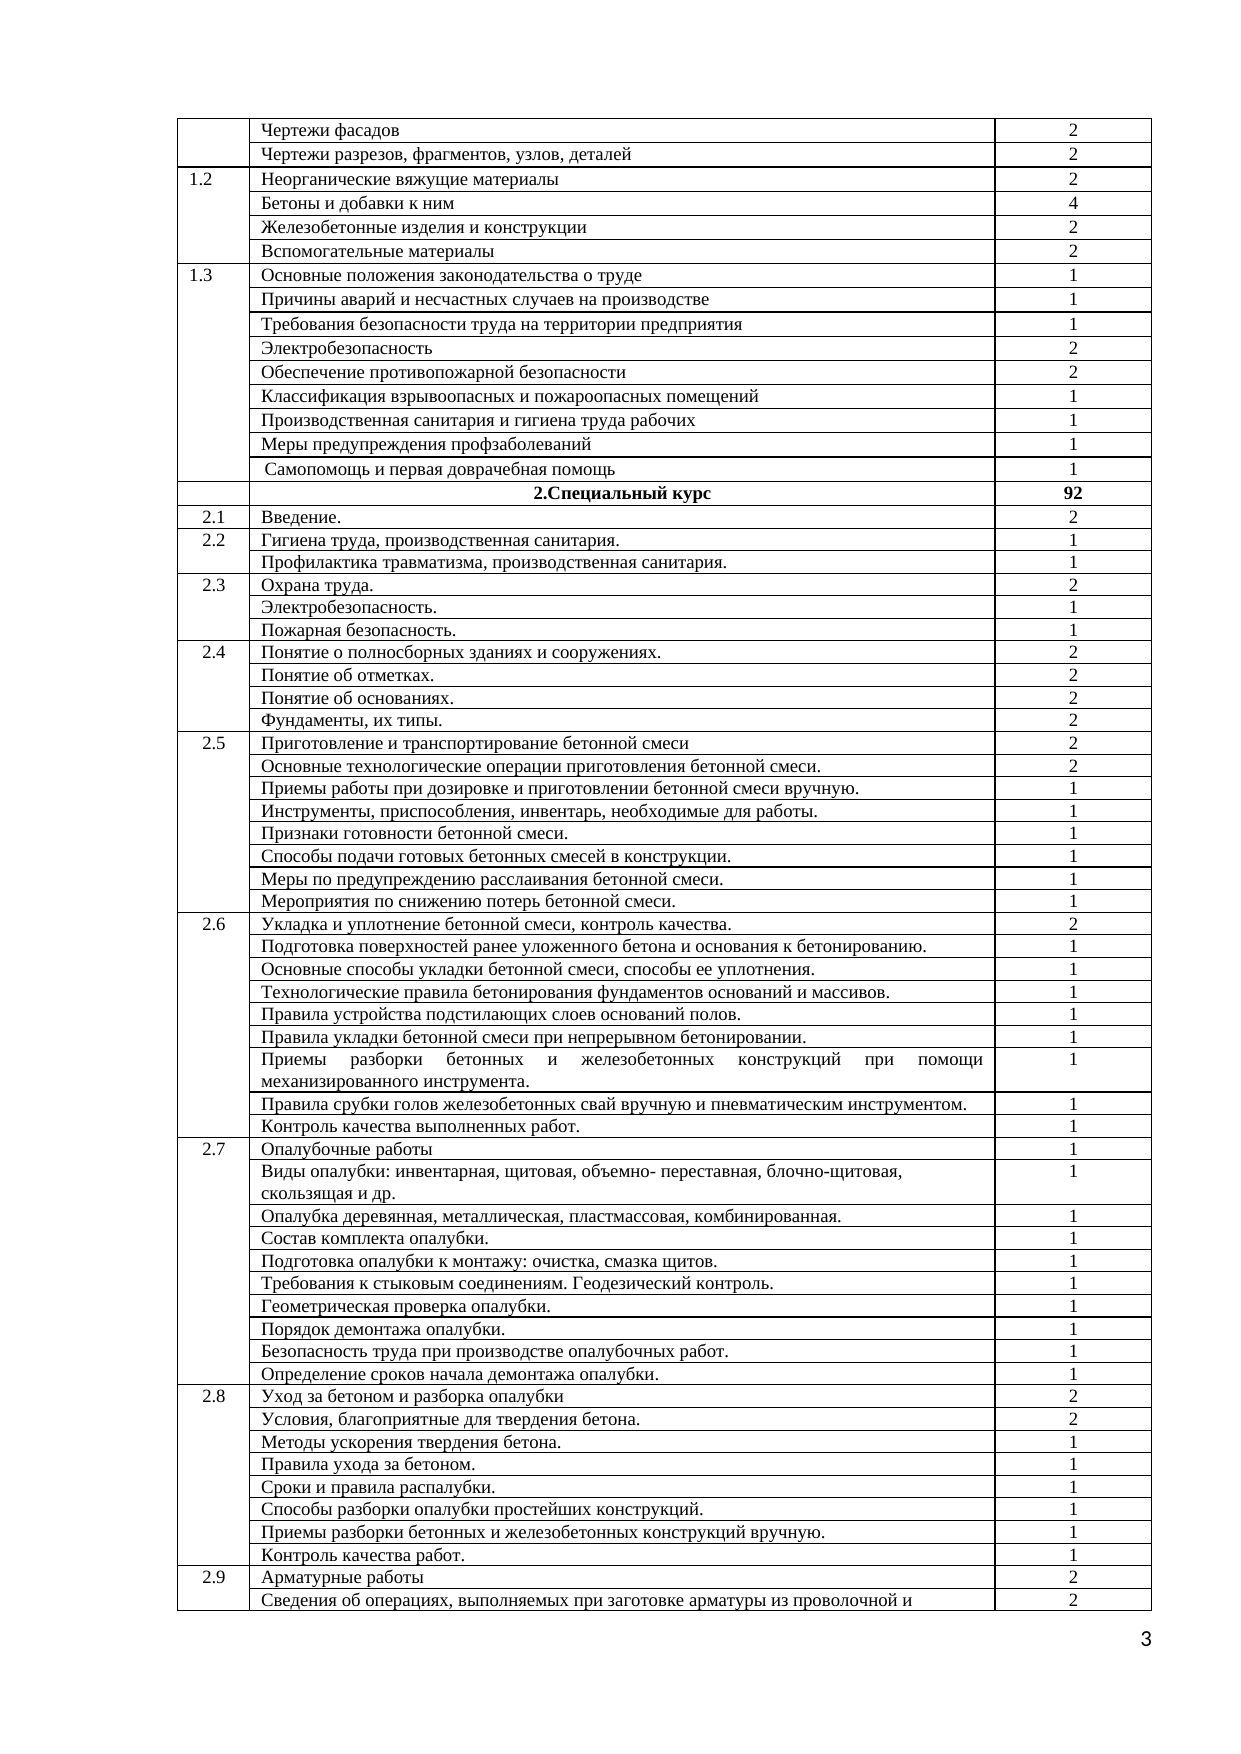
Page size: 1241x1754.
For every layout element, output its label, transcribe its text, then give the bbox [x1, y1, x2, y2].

table_cell 2.1 [178, 506, 249, 527]
table_cell 1 [996, 822, 1151, 844]
table_cell Правила устройства подстилающих слоев оснований полов. [250, 1003, 994, 1025]
table_cell 1 [996, 1048, 1151, 1091]
table_cell 1 [996, 433, 1151, 456]
table_cell 2.5 [178, 732, 249, 912]
table_cell 1 [996, 264, 1151, 287]
table_cell Приемы работы при дозировке и приготовлении бетонной смеси вручную. [250, 777, 994, 799]
table_cell 1 [996, 313, 1151, 336]
table_cell 1 [996, 458, 1151, 481]
table_cell 2.3 [178, 574, 249, 640]
table_cell Вспомогательные материалы [250, 240, 994, 263]
table_cell 2.Специальный курс [250, 482, 994, 505]
table_cell Правила ухода за бетоном. [250, 1453, 994, 1475]
table_cell Понятие об отметках. [250, 664, 994, 686]
table_cell Меры по предупреждению расслаивания бетонной смеси. [250, 868, 994, 889]
table_cell Правила срубки голов железобетонных свай вручную и пневматическим инструментом. [250, 1093, 994, 1114]
table_cell 1 [996, 1295, 1151, 1316]
table_cell Подготовка опалубки к монтажу: очистка, смазка щитов. [250, 1250, 994, 1271]
table_cell 2 [996, 1566, 1151, 1588]
table_cell 1 [996, 409, 1151, 432]
table_cell 1 [996, 288, 1151, 311]
table_cell Железобетонные изделия и конструкции [250, 216, 994, 239]
table_cell Приемы разборки бетонных и железобетонных конструкций при помощи механизированного инструмента. [250, 1048, 994, 1091]
table_cell 1 [996, 1521, 1151, 1542]
table_cell 1 [996, 1115, 1151, 1137]
table_cell Арматурные работы [250, 1566, 994, 1588]
table_cell 1 [996, 890, 1151, 912]
table_cell 1 [996, 1250, 1151, 1271]
table_cell Условия, благоприятные для твердения бетона. [250, 1408, 994, 1429]
table_cell 4 [996, 192, 1151, 215]
table_cell 2 [996, 687, 1151, 708]
table_cell Производственная санитария и гигиена труда рабочих [250, 409, 994, 432]
table_cell 1 [996, 1318, 1151, 1339]
table_cell Технологические правила бетонирования фундаментов оснований и массивов. [250, 981, 994, 1002]
table_cell 1 [996, 529, 1151, 550]
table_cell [250, 1589, 994, 1610]
table_cell 1 [996, 1026, 1151, 1047]
table_cell 1 [996, 1272, 1151, 1294]
table_cell Контроль качества работ. [250, 1544, 994, 1565]
table_cell 1 [996, 1431, 1151, 1452]
table_cell Правила укладки бетонной смеси при непрерывном бетонировании. [250, 1026, 994, 1047]
table_cell Геометрическая проверка опалубки. [250, 1295, 994, 1316]
table_cell 1 [996, 1227, 1151, 1249]
table_cell 1.3 [178, 264, 249, 481]
table_cell Требования к стыковым соединениям. Геодезический контроль. [250, 1272, 994, 1294]
table_cell 2 [996, 506, 1151, 527]
table_cell Инструменты, приспособления, инвентарь, необходимые для работы. [250, 800, 994, 821]
table_cell Сроки и правила распалубки. [250, 1476, 994, 1497]
table_cell Электробезопасность [250, 337, 994, 360]
table_cell Виды опалубки: инвентарная, щитовая, объемно- переставная, блочно-щитовая, скользящая и др. [250, 1160, 994, 1203]
table_cell 2 [996, 664, 1151, 686]
table_cell 1 [996, 958, 1151, 979]
table_cell 1 [996, 1544, 1151, 1565]
table_cell Опалубка деревянная, металлическая, пластмассовая, комбинированная. [250, 1205, 994, 1226]
table_cell 1 [996, 1453, 1151, 1475]
table_cell Введение. [250, 506, 994, 527]
table_cell 2 [996, 574, 1151, 595]
table_cell Понятие об основаниях. [250, 687, 994, 708]
table_cell Классификация взрывоопасных и пожароопасных помещений [250, 385, 994, 408]
table_cell 2 [996, 119, 1151, 142]
table_cell 2 [996, 709, 1151, 731]
table_cell 2 [996, 1408, 1151, 1429]
table_cell 2 [996, 240, 1151, 263]
table_cell 1 [996, 1205, 1151, 1226]
table_cell Чертежи фасадов [250, 119, 994, 142]
table_cell 1 [996, 1093, 1151, 1114]
table_cell Гигиена труда, производственная санитария. [250, 529, 994, 550]
table_cell Обеспечение противопожарной безопасности [250, 361, 994, 384]
table_cell 2 [996, 216, 1151, 239]
table_cell Укладка и уплотнение бетонной смеси, контроль качества. [250, 913, 994, 934]
table_cell 2.4 [178, 641, 249, 731]
table_cell Способы разборки опалубки простейших конструкций. [250, 1498, 994, 1520]
table_cell [178, 482, 249, 505]
table_cell Опалубочные работы [250, 1138, 994, 1159]
table_cell 1 [996, 868, 1151, 889]
table_cell 1 [996, 596, 1151, 618]
table_cell 2 [996, 337, 1151, 360]
table_cell Меры предупреждения профзаболеваний [250, 433, 994, 456]
table_cell 1 [996, 1498, 1151, 1520]
table_cell 1 [996, 1476, 1151, 1497]
table_cell 2 [996, 913, 1151, 934]
table_cell 1 [996, 551, 1151, 573]
table_cell Мероприятия по снижению потерь бетонной смеси. [250, 890, 994, 912]
table_cell 2.8 [178, 1385, 249, 1565]
table_cell Уход за бетоном и разборка опалубки [250, 1385, 994, 1407]
table_cell Состав комплекта опалубки. [250, 1227, 994, 1249]
table_cell 1 [996, 845, 1151, 866]
table_cell Неорганические вяжущие материалы [250, 168, 994, 191]
table_cell Профилактика травматизма, производственная санитария. [250, 551, 994, 573]
table_cell Чертежи разрезов, фрагментов, узлов, деталей [250, 143, 994, 166]
table_cell Основные положения законодательства о труде [250, 264, 994, 287]
table_cell 1.2 [178, 168, 249, 263]
table_cell Самопомощь и первая доврачебная помощь [250, 458, 994, 481]
table_cell 2 [996, 143, 1151, 166]
table_cell 2 [996, 361, 1151, 384]
table_cell Порядок демонтажа опалубки. [250, 1318, 994, 1339]
table_cell Безопасность труда при производстве опалубочных работ. [250, 1340, 994, 1362]
table_cell 1 [996, 1138, 1151, 1159]
table_cell Основные технологические операции приготовления бетонной смеси. [250, 755, 994, 776]
table_cell 1 [996, 981, 1151, 1002]
table_cell 2.2 [178, 529, 249, 573]
table_cell Методы ускорения твердения бетона. [250, 1431, 994, 1452]
table_cell 2 [996, 732, 1151, 753]
table_cell 2.7 [178, 1138, 249, 1384]
table_cell Охрана труда. [250, 574, 994, 595]
table_cell Основные способы укладки бетонной смеси, способы ее уплотнения. [250, 958, 994, 979]
table_cell Признаки готовности бетонной смеси. [250, 822, 994, 844]
table_cell 2 [996, 168, 1151, 191]
table_cell Бетоны и добавки к ним [250, 192, 994, 215]
table_cell Требования безопасности труда на территории предприятия [250, 313, 994, 336]
table_cell Приемы разборки бетонных и железобетонных конструкций вручную. [250, 1521, 994, 1542]
table_cell 2 [996, 1385, 1151, 1407]
table_cell Электробезопасность. [250, 596, 994, 618]
table_cell 2 [996, 1589, 1151, 1610]
table_cell 1 [996, 1363, 1151, 1384]
table_cell 1 [996, 385, 1151, 408]
table_cell Определение сроков начала демонтажа опалубки. [250, 1363, 994, 1384]
table_cell 2.6 [178, 913, 249, 1137]
table_cell 2 [996, 755, 1151, 776]
table_cell 1 [996, 1340, 1151, 1362]
table_cell Пожарная безопасность. [250, 619, 994, 640]
table_cell 1 [996, 619, 1151, 640]
table_cell 1 [996, 935, 1151, 957]
table_cell Причины аварий и несчастных случаев на производстве [250, 288, 994, 311]
table_cell Контроль качества выполненных работ. [250, 1115, 994, 1137]
table_cell Способы подачи готовых бетонных смесей в конструкции. [250, 845, 994, 866]
table_cell 1 [996, 1160, 1151, 1203]
table_cell Фундаменты, их типы. [250, 709, 994, 731]
table_cell 92 [996, 482, 1151, 505]
table_cell Понятие о полносборных зданиях и сооружениях. [250, 641, 994, 663]
table_cell Приготовление и транспортирование бетонной смеси [250, 732, 994, 753]
table_cell Подготовка поверхностей ранее уложенного бетона и основания к бетонированию. [250, 935, 994, 957]
table_cell 2 [996, 641, 1151, 663]
table_cell 2.9 [178, 1566, 249, 1610]
table_cell 1 [996, 1003, 1151, 1025]
table_cell 1 [996, 800, 1151, 821]
table_cell 1 [996, 777, 1151, 799]
